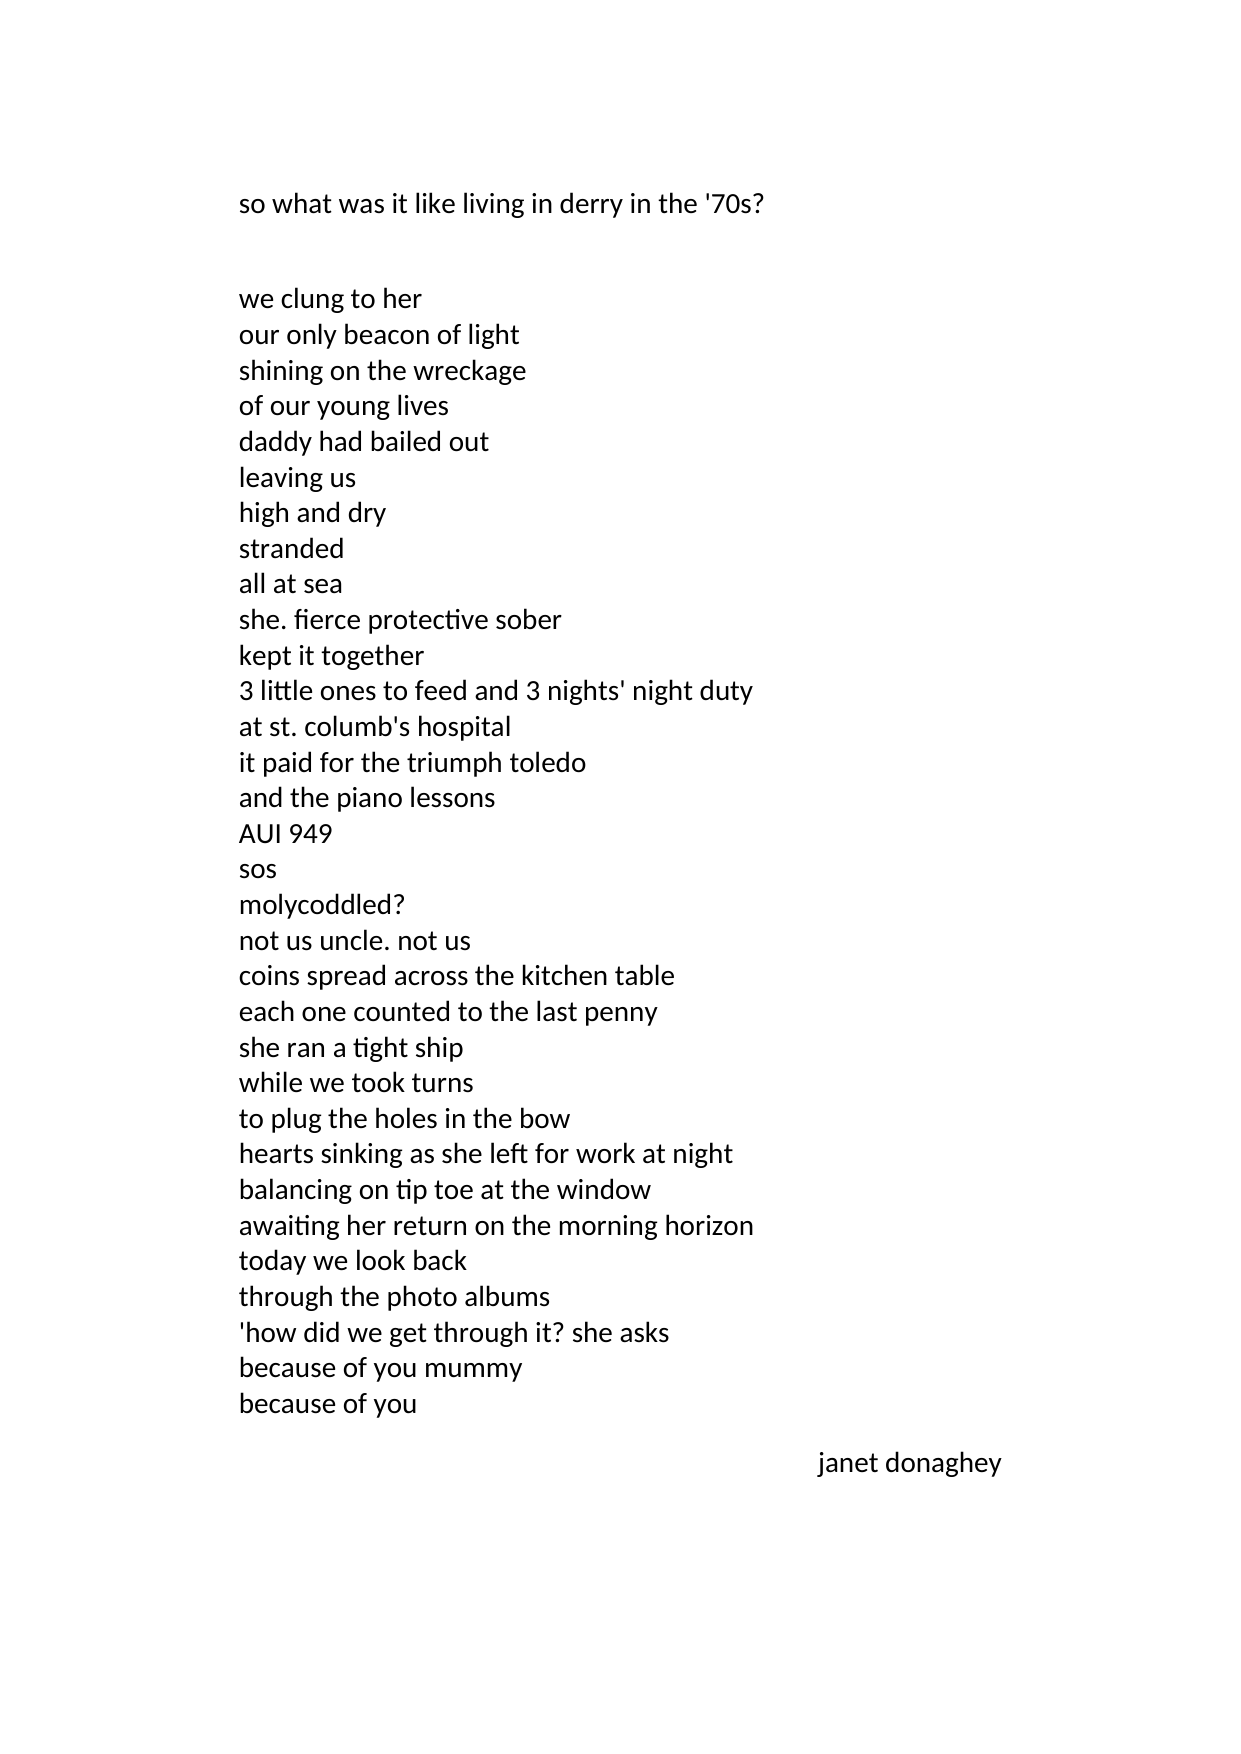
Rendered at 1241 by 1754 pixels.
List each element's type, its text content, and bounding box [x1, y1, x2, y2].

text we clung to her our only beacon of light shining on the wreckage of our young lives daddy had bailed out leaving us high and dry stranded all at sea she. fierce protective sober kept it together 3 little ones to feed and 3 nights' night duty at st. columb's hospital it paid for the triumph toledo and the piano lessons AUI 949 sos molycoddled? not us uncle. not us coins spread across the kitchen table each one counted to the last penny she ran a tight ship while we took turns to plug the holes in the bow hearts sinking as she left for work at night balancing on tip toe at the window awaiting her return on the morning horizon today we look back through the photo albums 'how did we get through it? she asks because of you mummy because of you [239, 281, 1090, 1444]
text so what was it like living in derry in the '70s? [239, 186, 1090, 245]
text janet donaghey [239, 1444, 1090, 1480]
